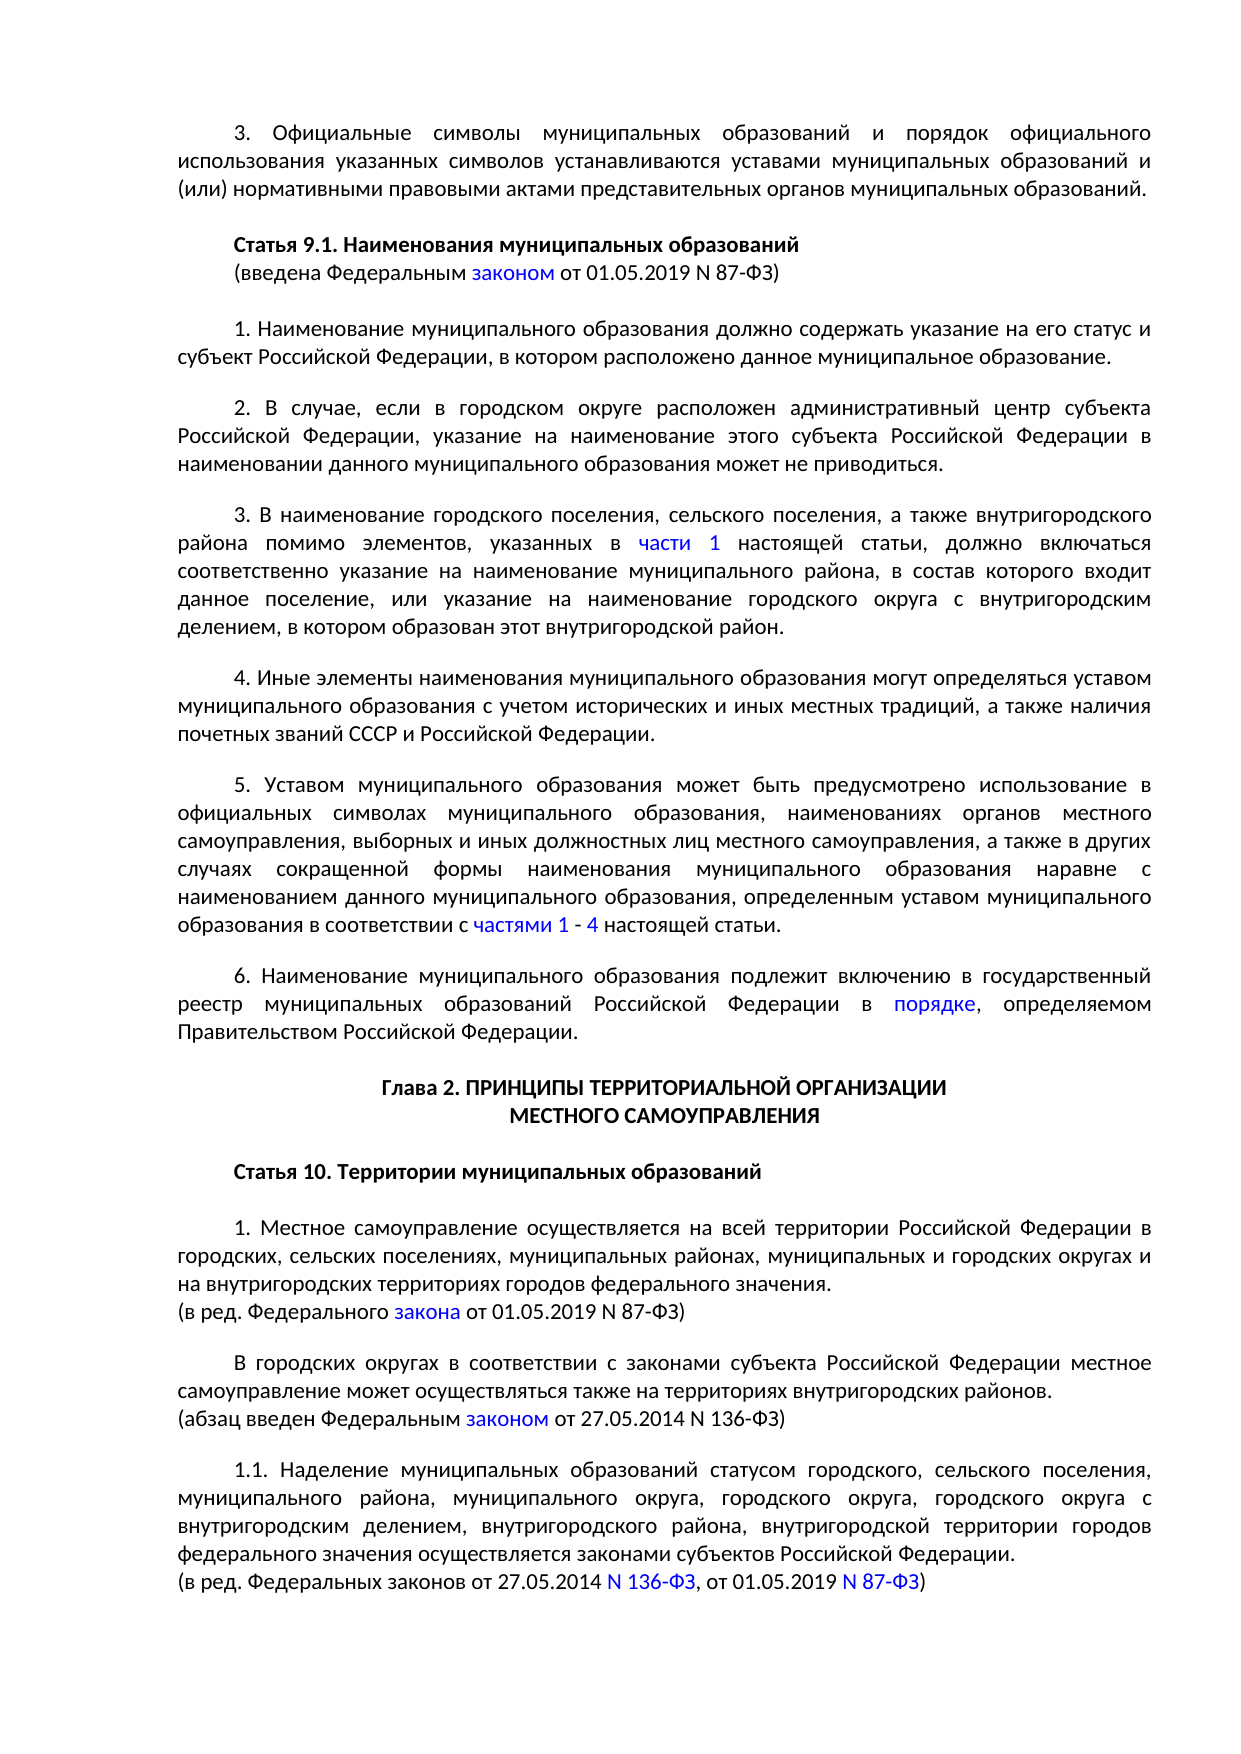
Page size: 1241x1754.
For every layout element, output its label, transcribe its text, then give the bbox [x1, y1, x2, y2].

text Статья 9.1. Наименования муниципальных образований [177, 230, 1152, 258]
text Статья 10. Территории муниципальных образований [177, 1157, 1152, 1185]
text 6. Наименование муниципального образования подлежит включению в государственный реестр муниципальных образований Российской Федерации в порядке, определяемом Правительством Российской Федерации. [177, 961, 1152, 1045]
text 3. Официальные символы муниципальных образований и порядок официального использования указанных символов устанавливаются уставами муниципальных образований и (или) нормативными правовыми актами представительных органов муниципальных образований. [177, 118, 1152, 202]
text 5. Уставом муниципального образования может быть предусмотрено использование в официальных символах муниципального образования, наименованиях органов местного самоуправления, выборных и иных должностных лиц местного самоуправления, а также в других случаях сокращенной формы наименования муниципального образования наравне с наименованием данного муниципального образования, определенным уставом муниципального образования в соответствии с частями 1 - 4 настоящей статьи. [177, 770, 1152, 938]
text 3. В наименование городского поселения, сельского поселения, а также внутригородского района помимо элементов, указанных в части 1 настоящей статьи, должно включаться соответственно указание на наименование муниципального района, в состав которого входит данное поселение, или указание на наименование городского округа с внутригородским делением, в котором образован этот внутригородской район. [177, 500, 1152, 640]
text 1.1. Наделение муниципальных образований статусом городского, сельского поселения, муниципального района, муниципального округа, городского округа, городского округа с внутригородским делением, внутригородского района, внутригородской территории городов федерального значения осуществляется законами субъектов Российской Федерации. [177, 1455, 1152, 1567]
text МЕСТНОГО САМОУПРАВЛЕНИЯ [177, 1101, 1152, 1129]
text (в ред. Федеральных законов от 27.05.2014 N 136-ФЗ, от 01.05.2019 N 87-ФЗ) [177, 1567, 1152, 1596]
text 2. В случае, если в городском округе расположен административный центр субъекта Российской Федерации, указание на наименование этого субъекта Российской Федерации в наименовании данного муниципального образования может не приводиться. [177, 393, 1152, 477]
text (введена Федеральным законом от 01.05.2019 N 87-ФЗ) [177, 258, 1152, 286]
text В городских округах в соответствии с законами субъекта Российской Федерации местное самоуправление может осуществляться также на территориях внутригородских районов. [177, 1348, 1152, 1404]
text 1. Местное самоуправление осуществляется на всей территории Российской Федерации в городских, сельских поселениях, муниципальных районах, муниципальных и городских округах и на внутригородских территориях городов федерального значения. [177, 1213, 1152, 1297]
text (абзац введен Федеральным законом от 27.05.2014 N 136-ФЗ) [177, 1404, 1152, 1432]
text 1. Наименование муниципального образования должно содержать указание на его статус и субъект Российской Федерации, в котором расположено данное муниципальное образование. [177, 314, 1152, 370]
text 4. Иные элементы наименования муниципального образования могут определяться уставом муниципального образования с учетом исторических и иных местных традиций, а также наличия почетных званий СССР и Российской Федерации. [177, 663, 1152, 747]
text Глава 2. ПРИНЦИПЫ ТЕРРИТОРИАЛЬНОЙ ОРГАНИЗАЦИИ [177, 1073, 1152, 1101]
text (в ред. Федерального закона от 01.05.2019 N 87-ФЗ) [177, 1297, 1152, 1326]
